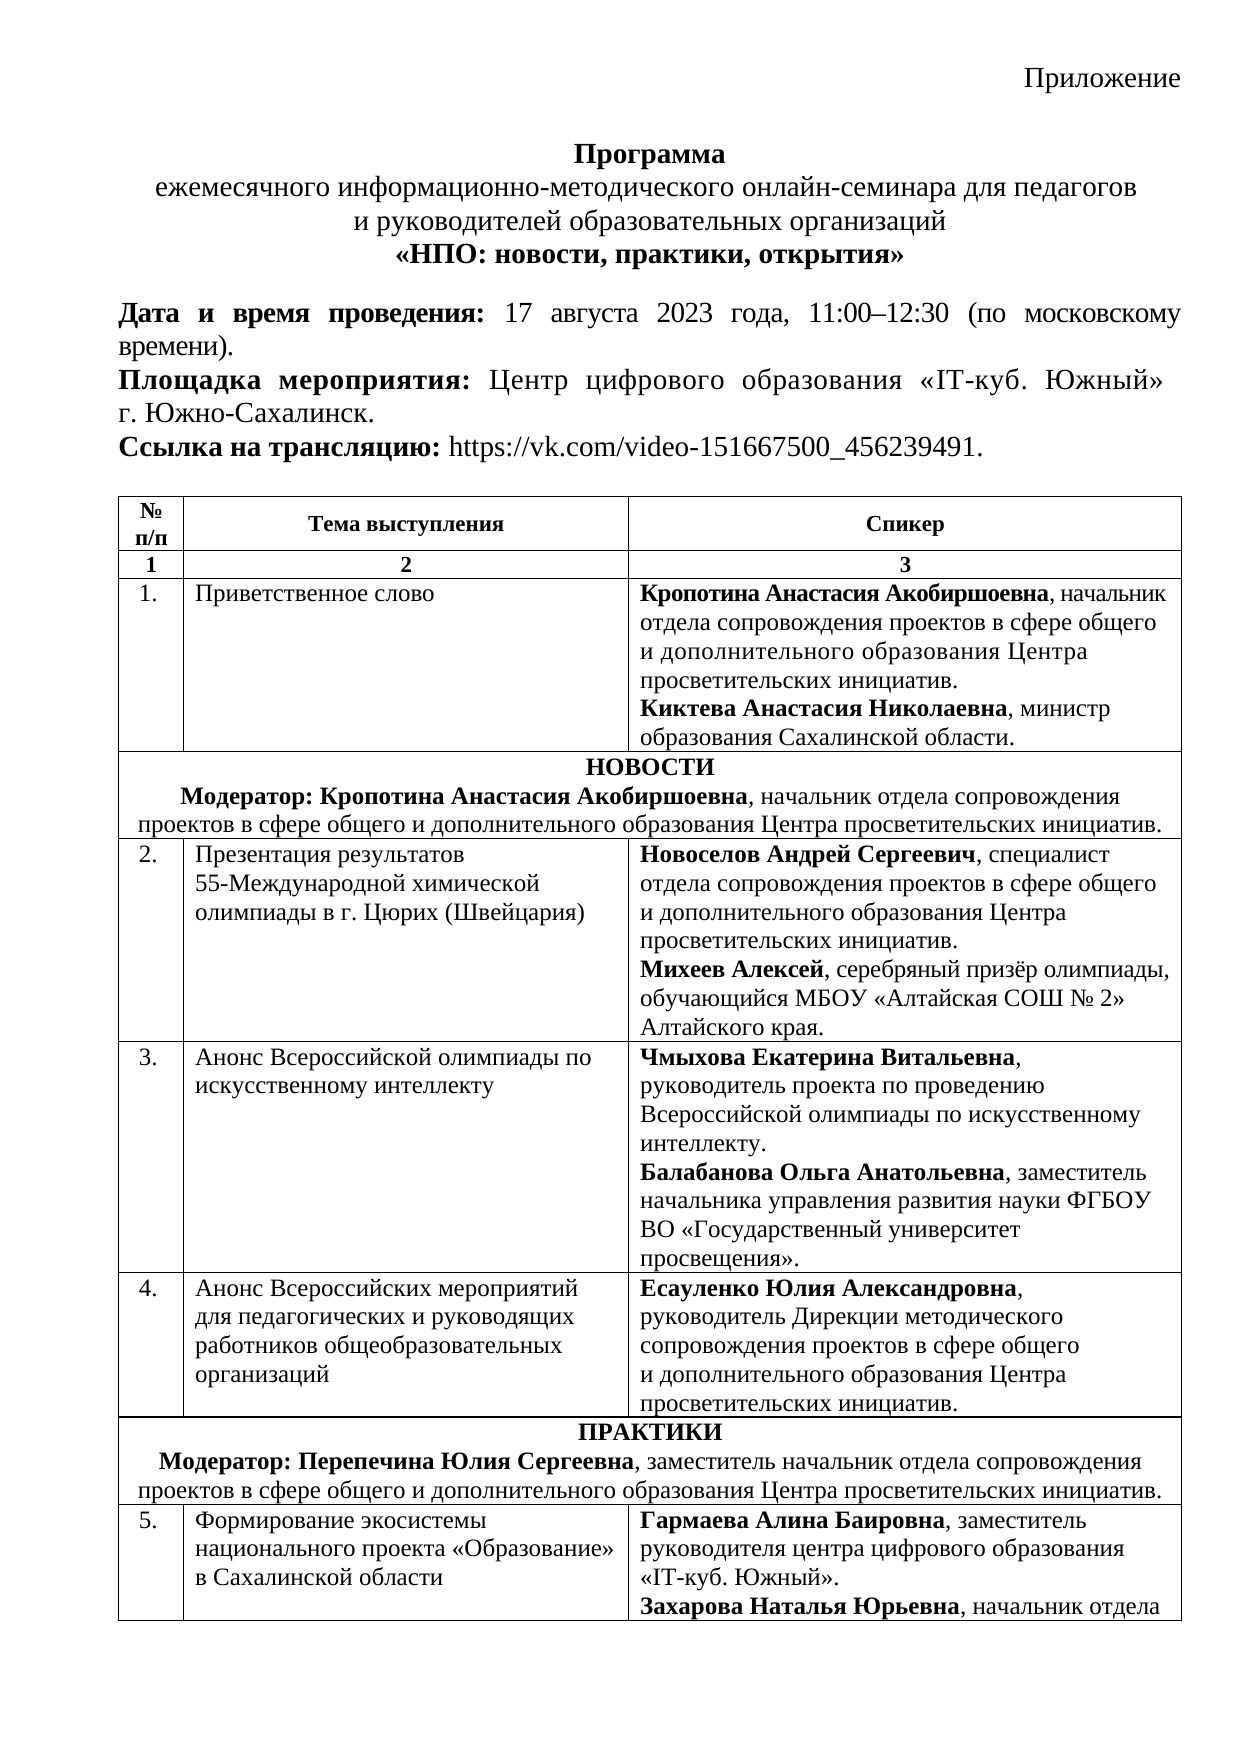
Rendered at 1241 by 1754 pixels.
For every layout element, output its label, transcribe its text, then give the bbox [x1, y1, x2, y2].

table_cell Чмыхова Екатерина Витальевна, руководитель проекта по проведению Всероссийской олимпиады по искусственному интеллекту. Балабанова Ольга Анатольевна, заместитель начальника управления развития науки ФГБОУ ВО «Государственный университет просвещения». [629, 1042, 1181, 1272]
text Площадка мероприятия: Центр цифрового образования «IT-куб. Южный» г. Южно-Сахалинск. [118, 362, 1181, 429]
text ежемесячного информационно-методического онлайн-семинара для педагогов и руководителей образовательных организаций [118, 169, 1181, 236]
table_cell Презентация результатов 55-Международной химической олимпиады в г. Цюрих (Швейцария) [184, 839, 628, 1041]
table_cell [119, 1273, 183, 1416]
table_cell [629, 1505, 1181, 1620]
table_cell Анонс Всероссийских мероприятий для педагогических и руководящих работников общеобразовательных организаций [184, 1273, 628, 1416]
table_cell [119, 1042, 183, 1272]
text Ссылка на трансляцию: https://vk.com/video-151667500_456239491. [118, 429, 1181, 463]
table_cell 2 [184, 551, 628, 577]
text Дата и время проведения: 17 августа 2023 года, 11:00–12:30 (по московскому времени). [118, 295, 1181, 362]
table_cell НОВОСТИ Модератор: Кропотина Анастасия Акобиршоевна, начальник отдела сопровождения проектов в сфере общего и дополнительного образования Центра просветительских инициатив. [119, 752, 1181, 838]
table_cell Кропотина Анастасия Акобиршоевна, начальник отдела сопровождения проектов в сфере общего и дополнительного образования Центра просветительских инициатив. Киктева Анастасия Николаевна, министр образования Сахалинской области. [629, 579, 1181, 751]
table_cell 3 [629, 551, 1181, 577]
table_cell [119, 579, 183, 751]
table_cell Есауленко Юлия Александровна, руководитель Дирекции методического сопровождения проектов в сфере общего и дополнительного образования Центра просветительских инициатив. [629, 1273, 1181, 1416]
table_cell ПРАКТИКИ Модератор: Перепечина Юлия Сергеевна, заместитель начальник отдела сопровождения проектов в сфере общего и дополнительного образования Центра просветительских инициатив. [119, 1418, 1181, 1504]
table_cell [119, 1505, 183, 1620]
text Программа [118, 136, 1181, 169]
table_cell 1 [119, 551, 183, 577]
table_header Тема выступления [184, 497, 628, 550]
table_cell [119, 839, 183, 1041]
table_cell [184, 1505, 628, 1620]
table_header Спикер [629, 497, 1181, 550]
table_header № п/п [119, 497, 183, 550]
text «НПО: новости, практики, открытия» [118, 236, 1181, 270]
text Приложение [118, 60, 1181, 93]
table_cell Анонс Всероссийской олимпиады по искусственному интеллекту [184, 1042, 628, 1272]
table_cell Приветственное слово [184, 579, 628, 751]
table_cell Новоселов Андрей Сергеевич, специалист отдела сопровождения проектов в сфере общего и дополнительного образования Центра просветительских инициатив. Михеев Алексей, серебряный призёр олимпиады, обучающийся МБОУ «Алтайская СОШ № 2» Алтайского края. [629, 839, 1181, 1041]
